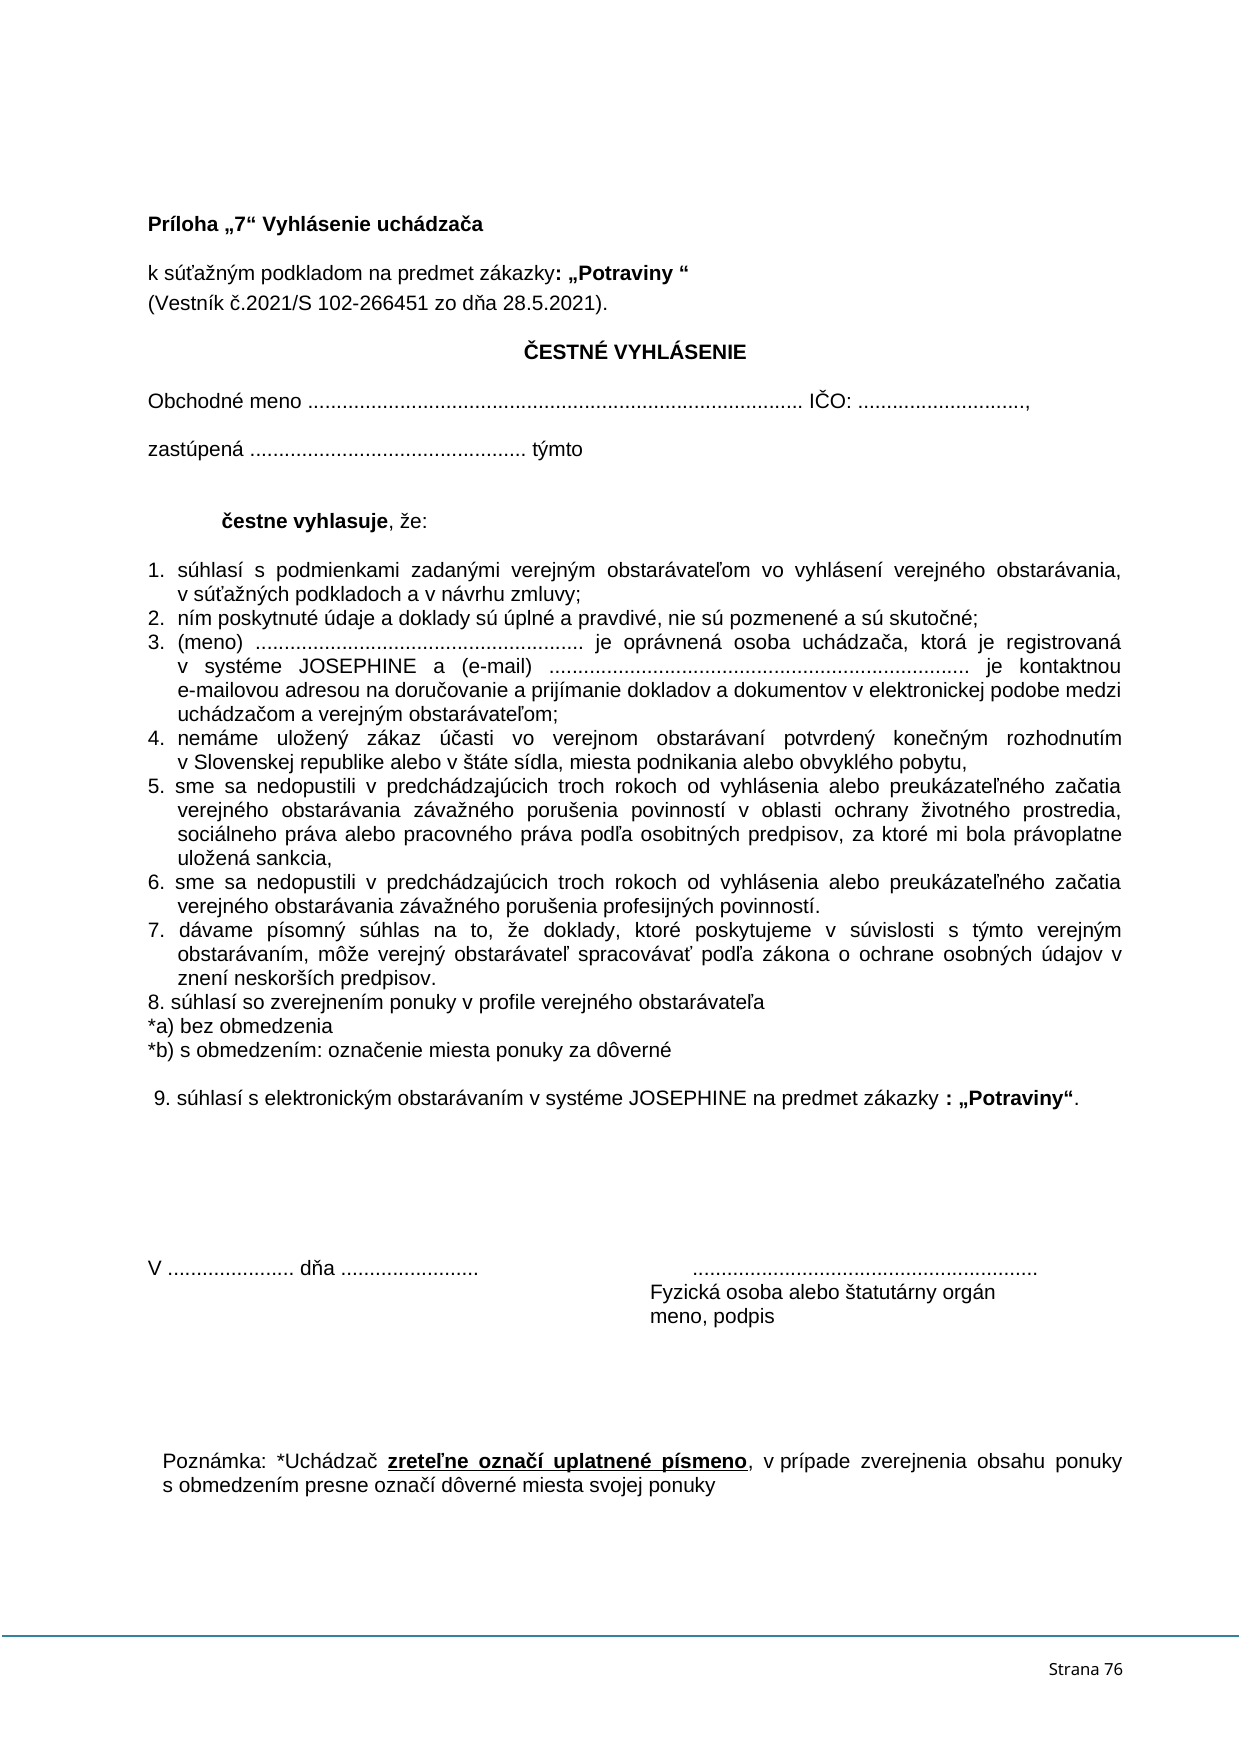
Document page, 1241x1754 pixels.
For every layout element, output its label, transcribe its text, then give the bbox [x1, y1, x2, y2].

text (Vestník č.2021/S 102-266451 zo dňa 28.5.2021). [148, 291, 1123, 314]
text 7. dávame písomný súhlas na to, že doklady, ktoré poskytujeme v súvislosti s týmto verejným obstarávaním, môže verejný obstarávateľ spracovávať podľa zákona o ochrane osobných údajov v znení neskorších predpisov. [148, 918, 1123, 989]
text čestne vyhlasuje, že: [148, 509, 1123, 533]
text 8. súhlasí so zverejnením ponuky v profile verejného obstarávateľa [148, 989, 1123, 1013]
text 6. sme sa nedopustili v predchádzajúcich troch rokoch od vyhlásenia alebo preukázateľného začatia verejného obstarávania závažného porušenia profesijných povinností. [148, 870, 1123, 918]
text Poznámka: *Uchádzač zreteľne označí uplatnené písmeno, v prípade zverejnenia obsahu ponuky s obmedzením presne označí dôverné miesta svojej ponuky [162, 1449, 1123, 1497]
text Obchodné meno ...................................................................................... IČO: ............................., zastúpená ................................................ týmto [148, 388, 1123, 460]
text Príloha „7“ Vyhlásenie uchádzača [148, 211, 1123, 235]
list súhlasí s podmienkami zadanými verejným obstarávateľom vo vyhlásení verejného obstarávania, v súťažných podkladoch a v návrhu zmluvy; [148, 558, 1123, 606]
text 9. súhlasí s elektronickým obstarávaním v systéme JOSEPHINE na predmet zákazky : „Potraviny“. [153, 1085, 1123, 1109]
text 5. sme sa nedopustili v predchádzajúcich troch rokoch od vyhlásenia alebo preukázateľného začatia verejného obstarávania závažného porušenia povinností v oblasti ochrany životného prostredia, sociálneho práva alebo pracovného práva podľa osobitných predpisov, za ktoré mi bola právoplatne uložená sankcia, [148, 774, 1123, 870]
text ČESTNÉ VYHLÁSENIE [148, 339, 1123, 363]
text V ...................... dňa ........................ ............................................................ Fyzická osoba alebo štatutárny orgán meno, podpis [148, 1256, 1064, 1328]
text *a) bez obmedzenia [148, 1013, 1123, 1037]
text k súťažným podkladom na predmet zákazky: „Potraviny “ [148, 260, 1123, 284]
text *b) s obmedzením: označenie miesta ponuky za dôverné [148, 1037, 1123, 1061]
list ním poskytnuté údaje a doklady sú úplné a pravdivé, nie sú pozmenené a sú skutočné; [148, 606, 1123, 630]
list (meno) ......................................................... je oprávnená osoba uchádzača, ktorá je registrovaná v systéme JOSEPHINE a (e-mail) ......................................................................... je kontaktnou e-mailovou adresou na doručovanie a prijímanie dokladov a dokumentov v elektronickej podobe medzi uchádzačom a verejným obstarávateľom; [148, 630, 1123, 726]
text 4. nemáme uložený zákaz účasti vo verejnom obstarávaní potvrdený konečným rozhodnutím v Slovenskej republike alebo v štáte sídla, miesta podnikania alebo obvyklého pobytu, [148, 726, 1123, 774]
